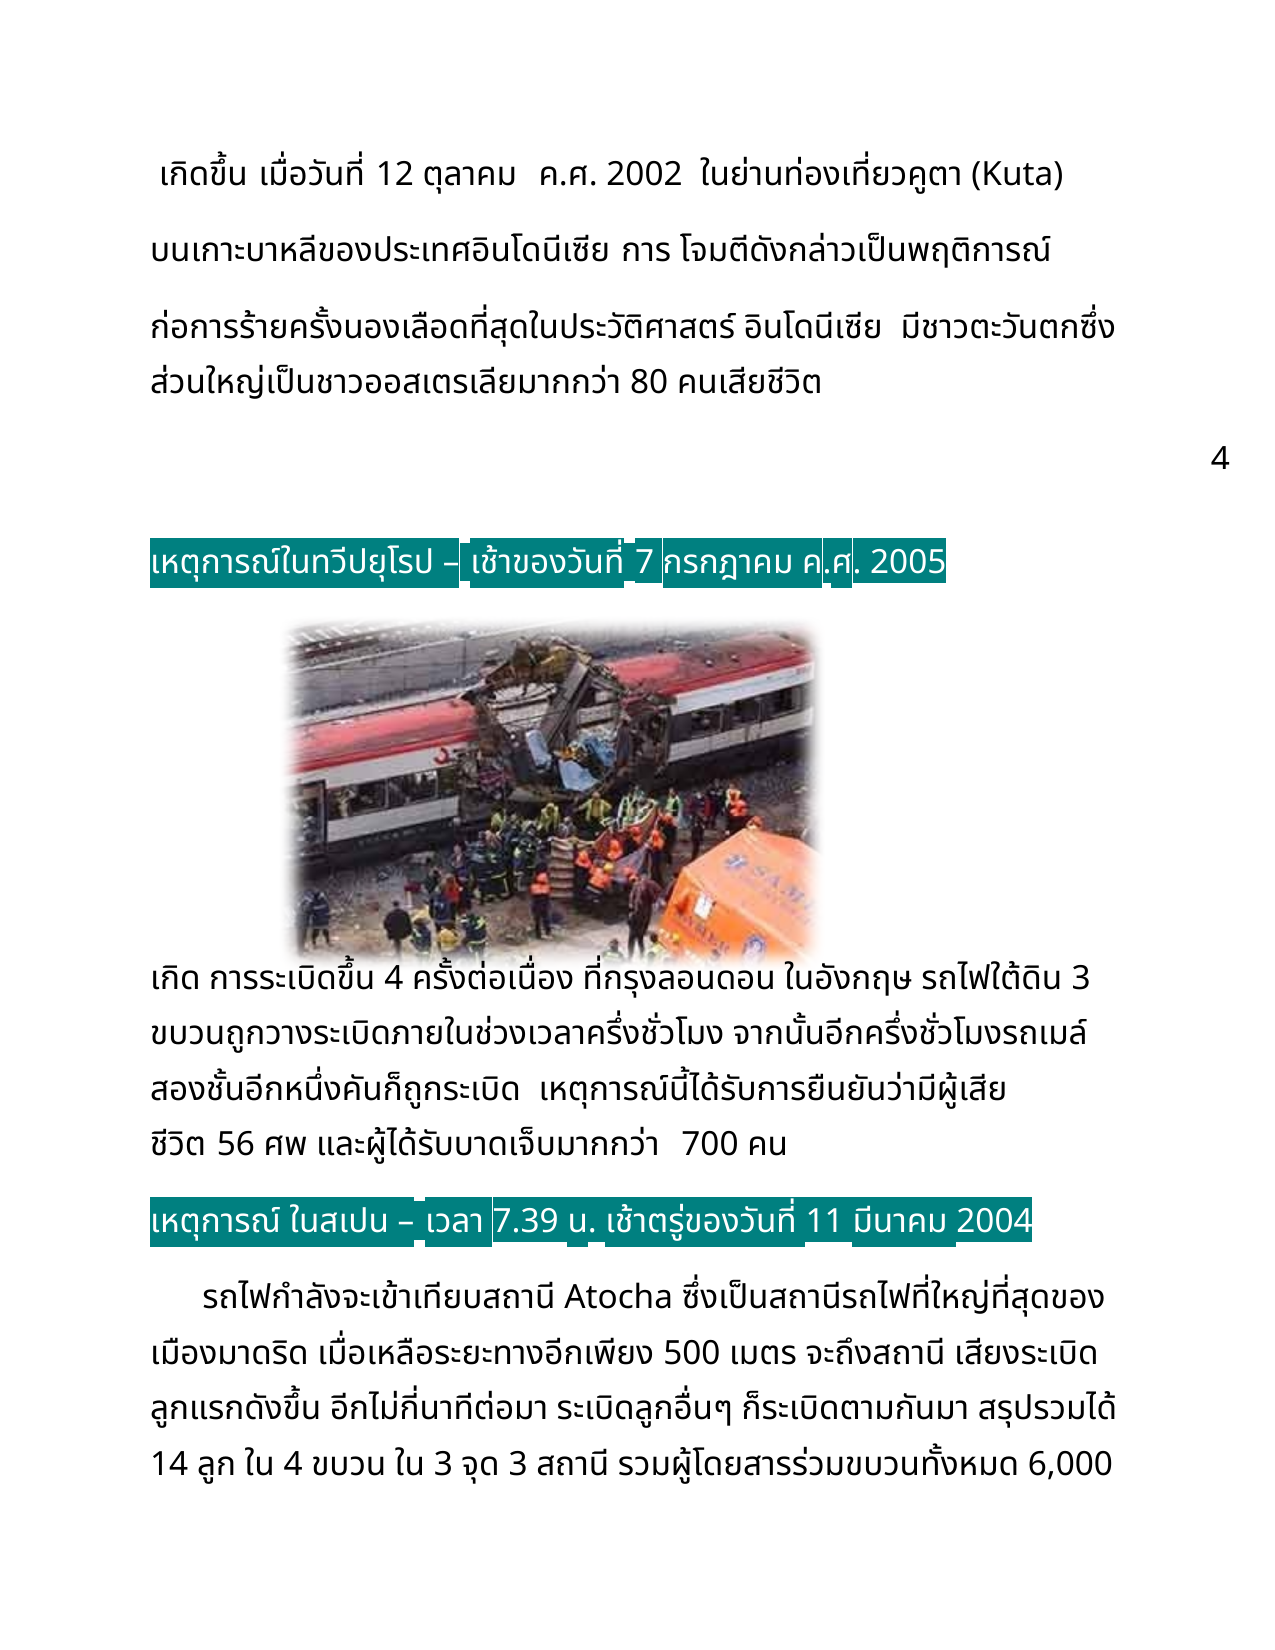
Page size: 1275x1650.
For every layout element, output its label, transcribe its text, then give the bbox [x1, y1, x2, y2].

picture [308, 645, 797, 943]
text เกิดขึ้น เมื่อวันที่ 12 ตุลาคม ค.ศ. 2002 ในย่านท่องเที่ยวคูตา (Kuta) [150, 150, 1125, 201]
text เกิด การระเบิดขึ้น 4 ครั้งต่อเนื่อง ที่กรุงลอนดอน ในอังกฤษ รถไฟใต้ดิน 3 ขบวนถูกวางระเบิดภายในช่วงเวลาครึ่งชั่วโมง จากนั้นอีกครึ่งชั่วโมงรถเมล์สองชั้นอีกหนึ่งคันก็ถูกระเบิด เหตุการณ์นี้ได้รับการยืนยันว่ามีผู้เสียชีวิต 56 ศพ และผู้ได้รับบาดเจ็บมากกว่า 700 คน [150, 954, 1125, 1171]
text เหตุการณ์ ในสเปน – เวลา 7.39 น. เช้าตรู่ของวันที่ 11 มีนาคม 2004 [956, 1197, 1125, 1247]
text บนเกาะบาหลีของประเทศอินโดนีเซีย การ โจมตีดังกล่าวเป็นพฤติการณ์ [150, 226, 1125, 277]
text ก่อการร้ายครั้งนองเลือดที่สุดในประวัติศาสตร์ อินโดนีเซีย มีชาวตะวันตกซึ่งส่วนใหญ่เป็นชาวออสเตรเลียมากกว่า 80 คนเสียชีวิต [150, 303, 1125, 443]
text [150, 1273, 1125, 1490]
text เหตุการณ์ในทวีปยุโรป – เช้าของวันที่ 7 กรกฎาคม ค.ศ. 2005 [852, 538, 1125, 588]
